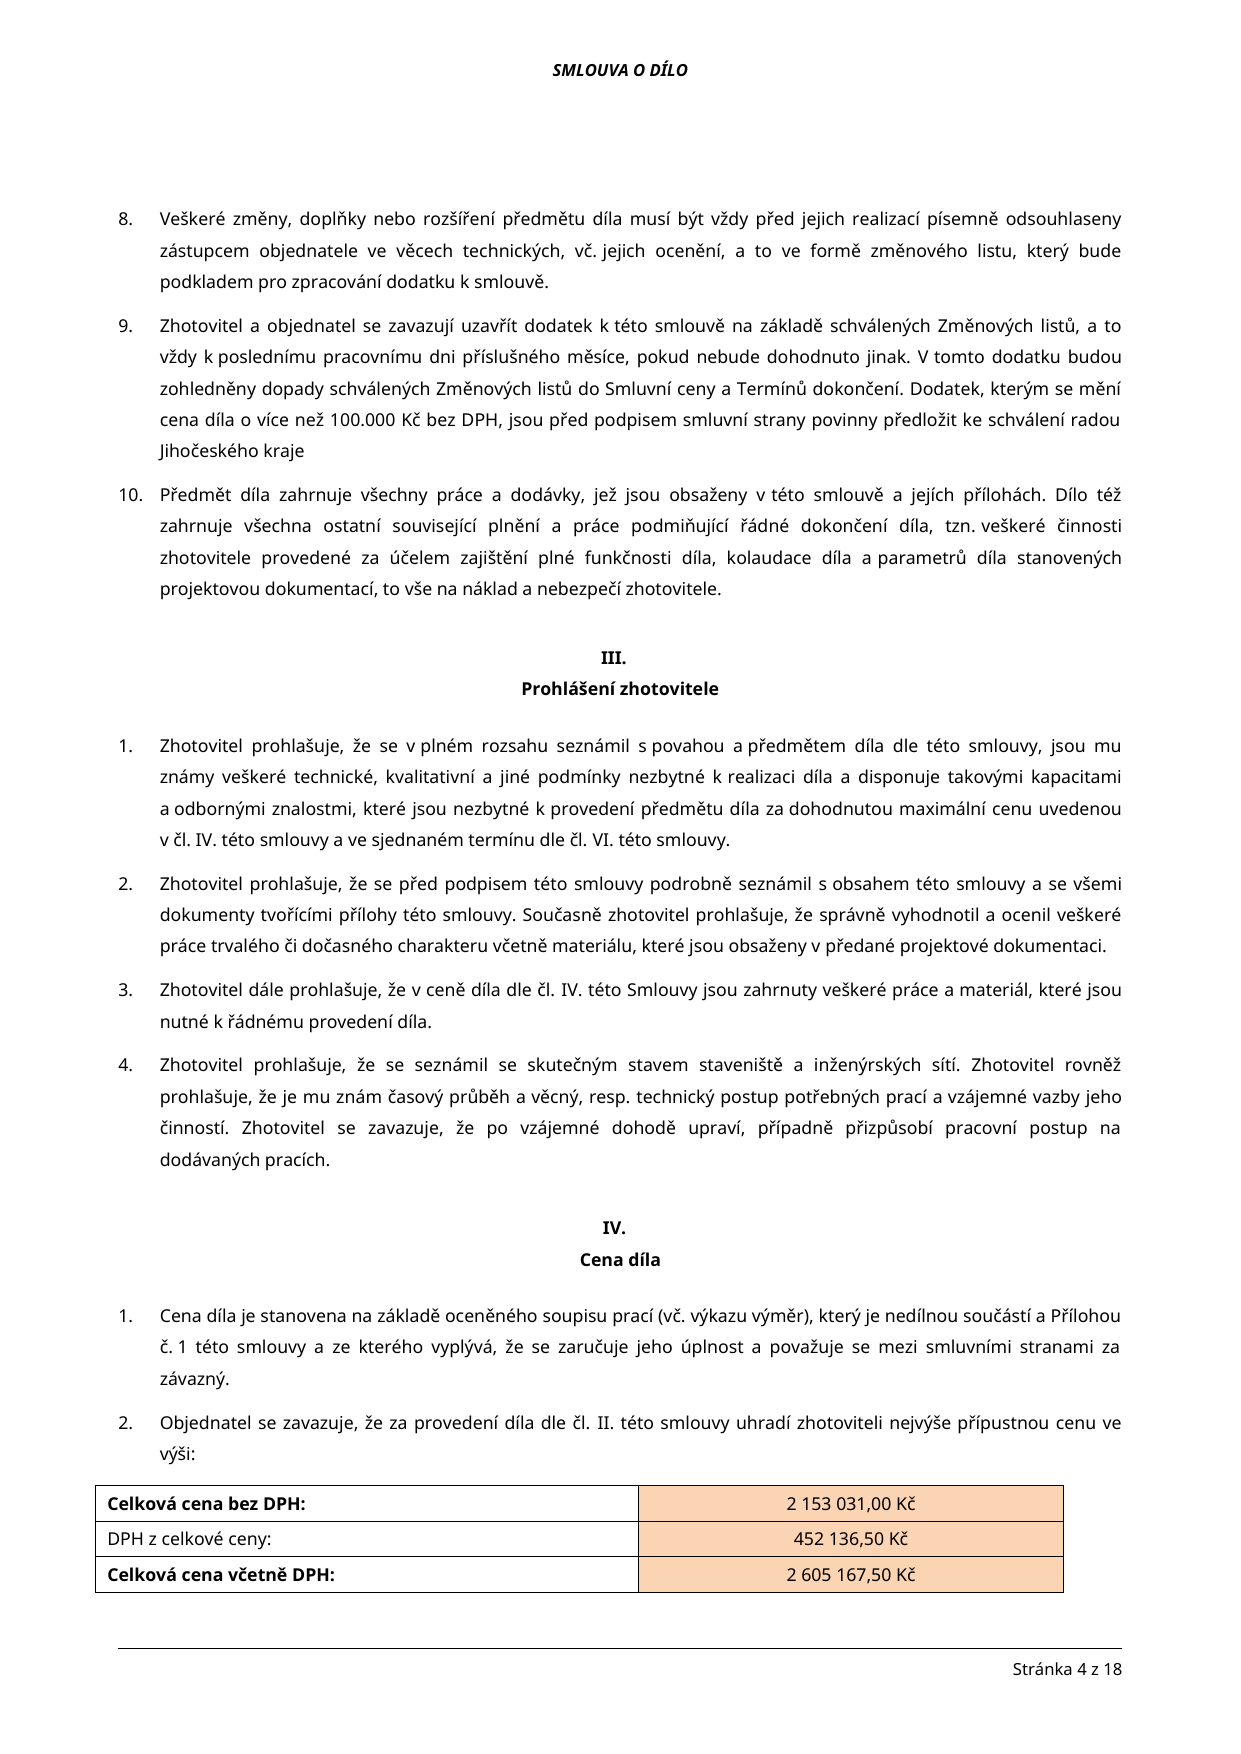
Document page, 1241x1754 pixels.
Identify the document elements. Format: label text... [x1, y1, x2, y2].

table_cell DPH z celkové ceny: [96, 1522, 638, 1556]
table_cell 452 136,50 Kč [639, 1522, 1063, 1556]
text Prohlášení zhotovitele [118, 677, 1122, 701]
text Veškeré změny, doplňky nebo rozšíření předmětu díla musí být vždy před jejich realizací písemně odsouhlaseny zástupcem objednatele ve věcech technických, vč. jejich ocenění, a to ve formě změnového listu, který bude podkladem pro zpracování dodatku k smlouvě. [118, 207, 1122, 294]
text Cena díla [118, 1247, 1122, 1271]
table_cell Celková cena včetně DPH: [96, 1557, 638, 1592]
text Zhotovitel prohlašuje, že se před podpisem této smlouvy podrobně seznámil s obsahem této smlouvy a se všemi dokumenty tvořícími přílohy této smlouvy. Současně zhotovitel prohlašuje, že správně vyhodnotil a ocenil veškeré práce trvalého či dočasného charakteru včetně materiálu, které jsou obsaženy v předané projektové dokumentaci. [118, 871, 1122, 958]
text Zhotovitel a objednatel se zavazují uzavřít dodatek k této smlouvě na základě schválených Změnových listů, a to vždy k poslednímu pracovnímu dni příslušného měsíce, pokud nebude dohodnuto jinak. V tomto dodatku budou zohledněny dopady schválených Změnových listů do Smluvní ceny a Termínů dokončení. Dodatek, kterým se mění cena díla o více než 100.000 Kč bez DPH, jsou před podpisem smluvní strany povinny předložit ke schválení radou Jihočeského kraje [118, 313, 1122, 463]
table_header Celková cena bez DPH: [96, 1486, 638, 1521]
table_header 2 153 031,00 Kč [639, 1486, 1063, 1521]
table_cell 2 605 167,50 Kč [639, 1557, 1063, 1592]
text Zhotovitel prohlašuje, že se seznámil se skutečným stavem staveniště a inženýrských sítí. Zhotovitel rovněž prohlašuje, že je mu znám časový průběh a věcný, resp. technický postup potřebných prací a vzájemné vazby jeho činností. Zhotovitel se zavazuje, že po vzájemné dohodě upraví, případně přizpůsobí pracovní postup na dodávaných pracích. [118, 1053, 1122, 1171]
text Předmět díla zahrnuje všechny práce a dodávky, jež jsou obsaženy v této smlouvě a jejích přílohách. Dílo též zahrnuje všechna ostatní související plnění a práce podmiňující řádné dokončení díla, tzn. veškeré činnosti zhotovitele provedené za účelem zajištění plné funkčnosti díla, kolaudace díla a parametrů díla stanovených projektovou dokumentací, to vše na náklad a nebezpečí zhotovitele. [118, 483, 1122, 601]
text Cena díla je stanovena na základě oceněného soupisu prací (vč. výkazu výměr), který je nedílnou součástí a Přílohou č. 1 této smlouvy a ze kterého vyplývá, že se zaručuje jeho úplnost a považuje se mezi smluvními stranami za závazný. [118, 1303, 1122, 1390]
